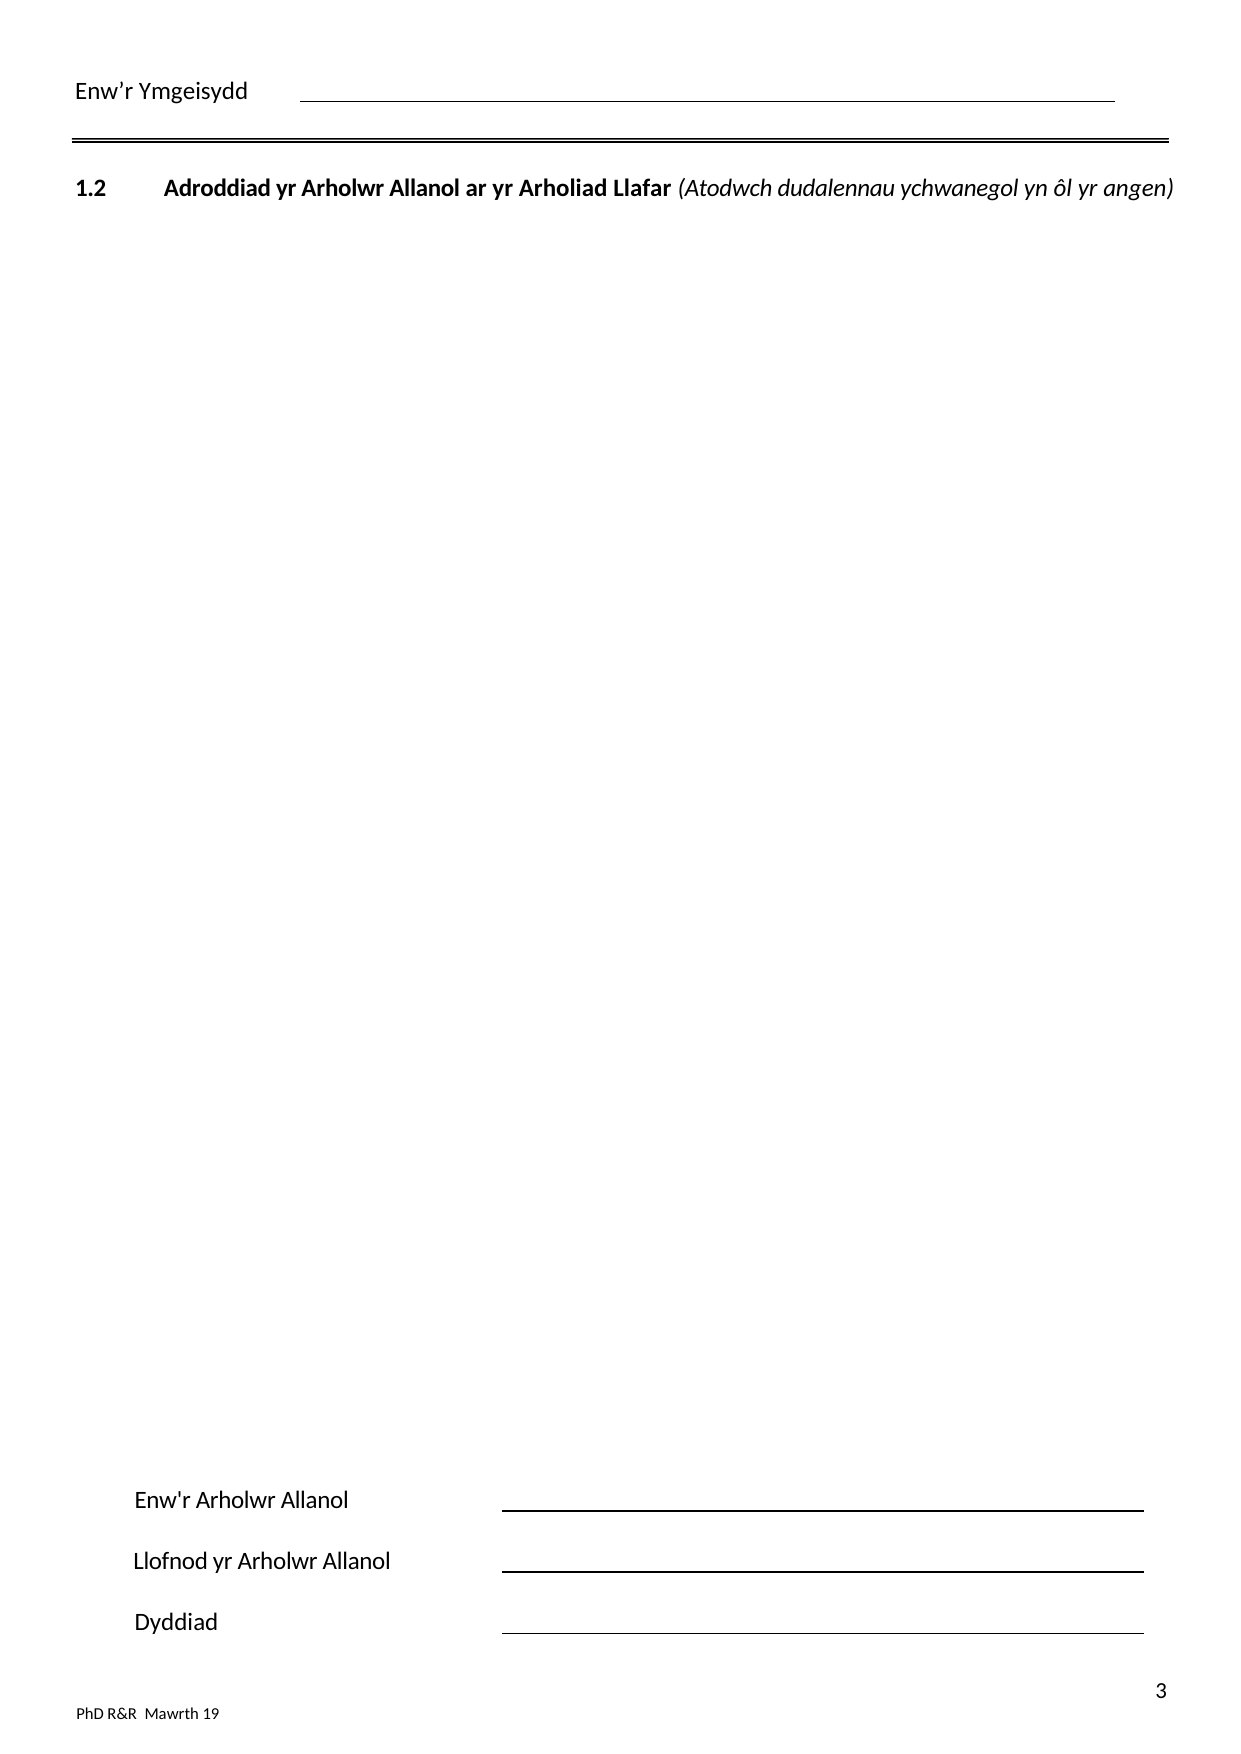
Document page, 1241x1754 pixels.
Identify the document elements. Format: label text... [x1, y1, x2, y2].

text Dyddiad [134, 1607, 1180, 1637]
text Enw'r Arholwr Allanol [134, 1484, 1180, 1515]
text Llofnod yr Arholwr Allanol [133, 1545, 1180, 1576]
list Adroddiad yr Arholwr Allanol ar yr Arholiad Llafar (Atodwch dudalennau ychwanegol yn ôl yr angen) [75, 172, 1180, 203]
